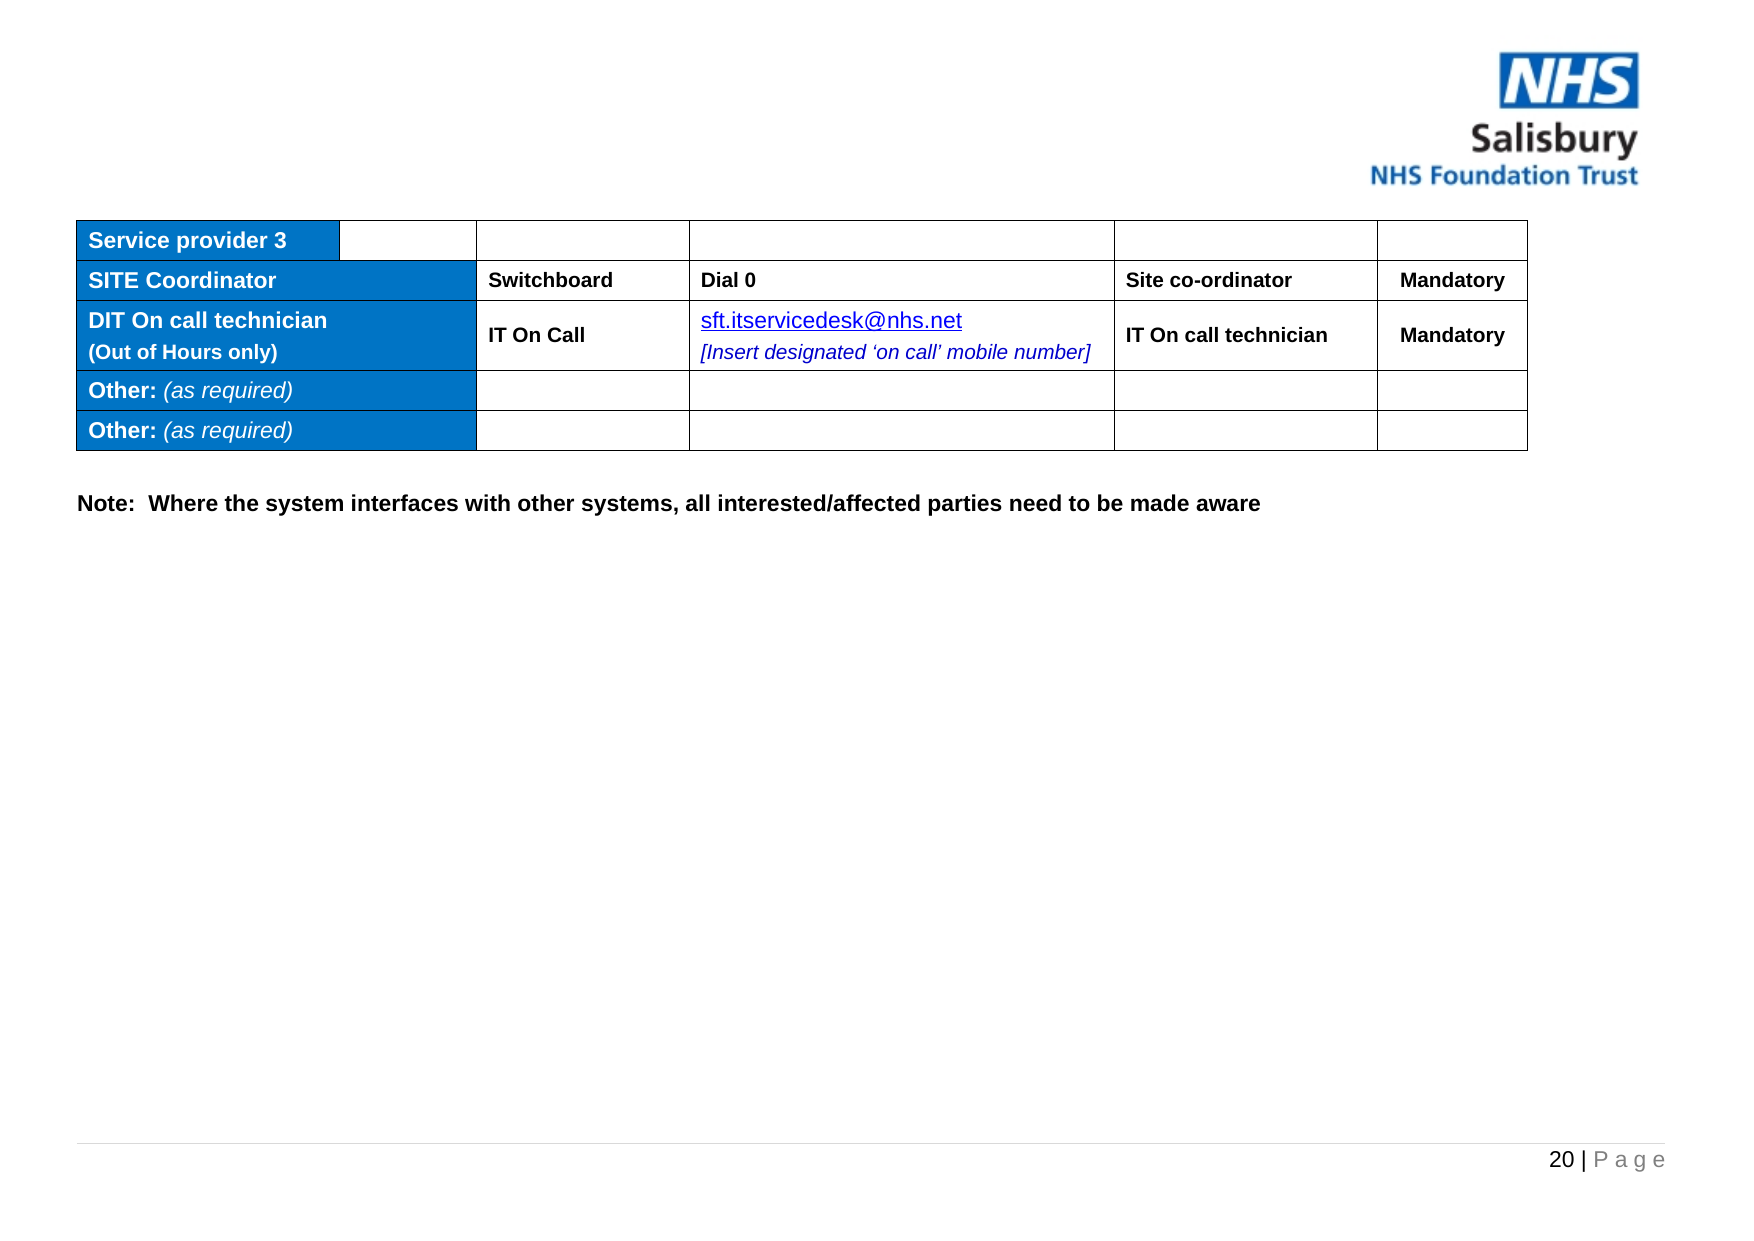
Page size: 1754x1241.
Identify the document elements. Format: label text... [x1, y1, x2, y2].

table_cell [1378, 411, 1527, 450]
table_cell IT On Call [477, 301, 689, 370]
table_cell [690, 411, 1114, 450]
table_cell sft.itservicedesk@nhs.net [Insert designated ‘on call’ mobile number] [690, 301, 1114, 370]
table_cell [477, 411, 689, 450]
table_cell [340, 221, 476, 260]
table_cell SITE Coordinator [77, 261, 476, 300]
table_cell Site co-ordinator [1115, 261, 1377, 300]
table_cell [1378, 221, 1527, 260]
table_cell IT On call technician [1115, 301, 1377, 370]
table_cell Mandatory [1378, 301, 1527, 370]
picture [1341, 35, 1666, 214]
table_cell Dial 0 [690, 261, 1114, 300]
text Note: Where the system interfaces with other systems, all interested/affected parties need to be made aware [77, 489, 1665, 516]
table_cell [1378, 371, 1527, 410]
table_cell [1115, 411, 1377, 450]
table_cell [1115, 371, 1377, 410]
table_cell [1115, 221, 1377, 260]
table_cell Switchboard [477, 261, 689, 300]
table_cell [477, 371, 689, 410]
table_cell Other: (as required) [77, 411, 476, 450]
table_cell [477, 221, 689, 260]
table_cell [690, 371, 1114, 410]
table_cell Other: (as required) [77, 371, 476, 410]
table_cell DIT On call technician (Out of Hours only) [77, 301, 476, 370]
table_cell Mandatory [1378, 261, 1527, 300]
table_cell Service provider 3 [77, 221, 339, 260]
table_cell [690, 221, 1114, 260]
